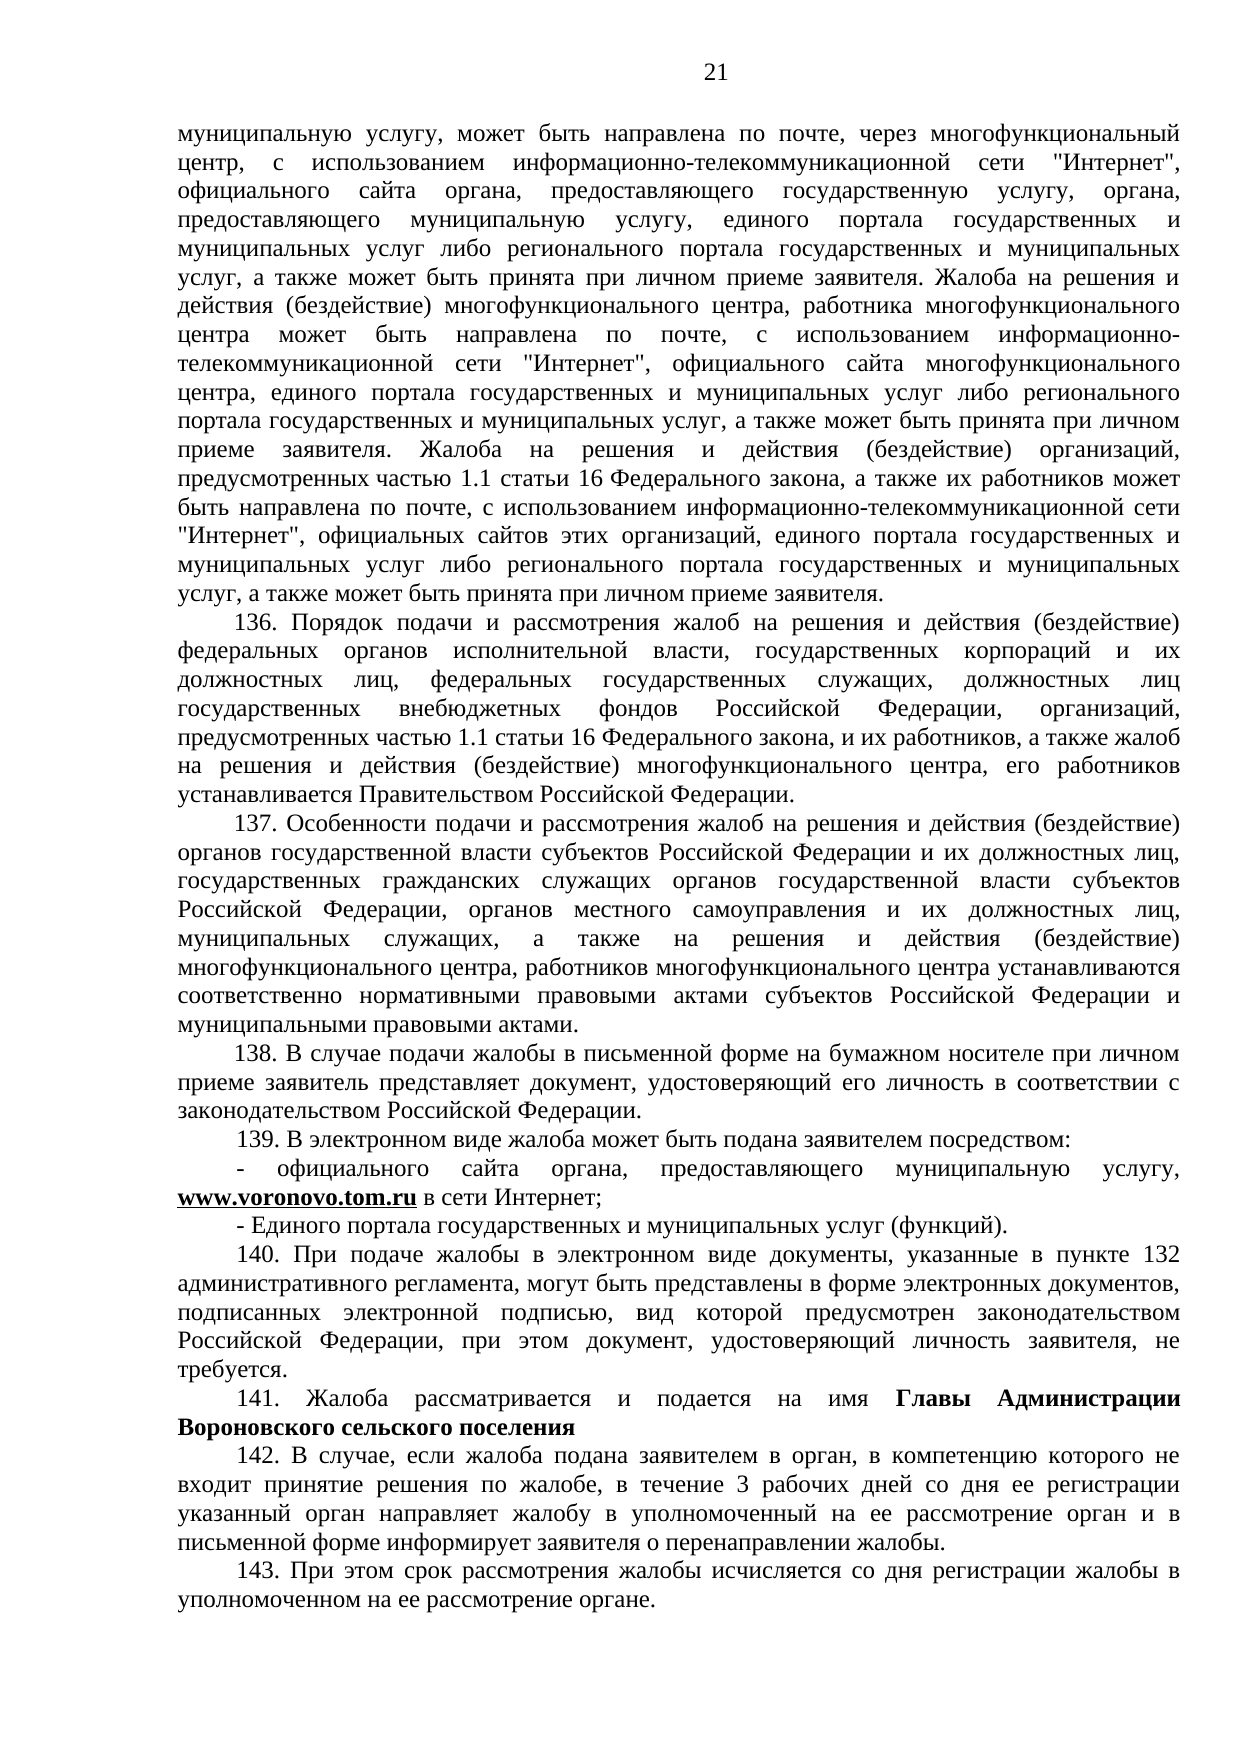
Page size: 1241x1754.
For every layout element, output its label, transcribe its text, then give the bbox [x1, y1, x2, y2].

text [177, 118, 1181, 607]
text 137. Особенности подачи и рассмотрения жалоб на решения и действия (бездействие) органов государственной власти субъектов Российской Федерации и их должностных лиц, государственных гражданских служащих органов государственной власти субъектов Российской Федерации, органов местного самоуправления и их должностных лиц, муниципальных служащих, а также на решения и действия (бездействие) многофункционального центра, работников многофункционального центра устанавливаются соответственно нормативными правовыми актами субъектов Российской Федерации и муниципальными правовыми актами. [177, 808, 1181, 1038]
text - Единого портала государственных и муниципальных услуг (функций). [177, 1211, 1181, 1239]
text 142. В случае, если жалоба подана заявителем в орган, в компетенцию которого не входит принятие решения по жалобе, в течение 3 рабочих дней со дня ее регистрации указанный орган направляет жалобу в уполномоченный на ее рассмотрение орган и в письменной форме информирует заявителя о перенаправлении жалобы. [177, 1441, 1181, 1556]
text 136. Порядок подачи и рассмотрения жалоб на решения и действия (бездействие) федеральных органов исполнительной власти, государственных корпораций и их должностных лиц, федеральных государственных служащих, должностных лиц государственных внебюджетных фондов Российской Федерации, организаций, предусмотренных частью 1.1 статьи 16 Федерального закона, и их работников, а также жалоб на решения и действия (бездействие) многофункционального центра, его работников устанавливается Правительством Российской Федерации. [177, 607, 1181, 808]
text 138. В случае подачи жалобы в письменной форме на бумажном носителе при личном приеме заявитель представляет документ, удостоверяющий его личность в соответствии с законодательством Российской Федерации. [177, 1038, 1181, 1124]
text 143. При этом срок рассмотрения жалобы исчисляется со дня регистрации жалобы в уполномоченном на ее рассмотрение органе. [177, 1556, 1181, 1613]
text - официального сайта органа, предоставляющего муниципальную услугу, www.voronovo.tom.ru в сети Интернет; [177, 1153, 1181, 1211]
text 141. Жалоба рассматривается и подается на имя Главы Администрации Вороновского сельского поселения [177, 1383, 1181, 1441]
text 140. При подаче жалобы в электронном виде документы, указанные в пункте 132 административного регламента, могут быть представлены в форме электронных документов, подписанных электронной подписью, вид которой предусмотрен законодательством Российской Федерации, при этом документ, удостоверяющий личность заявителя, не требуется. [177, 1239, 1181, 1383]
text 139. В электронном виде жалоба может быть подана заявителем посредством: [177, 1124, 1181, 1153]
